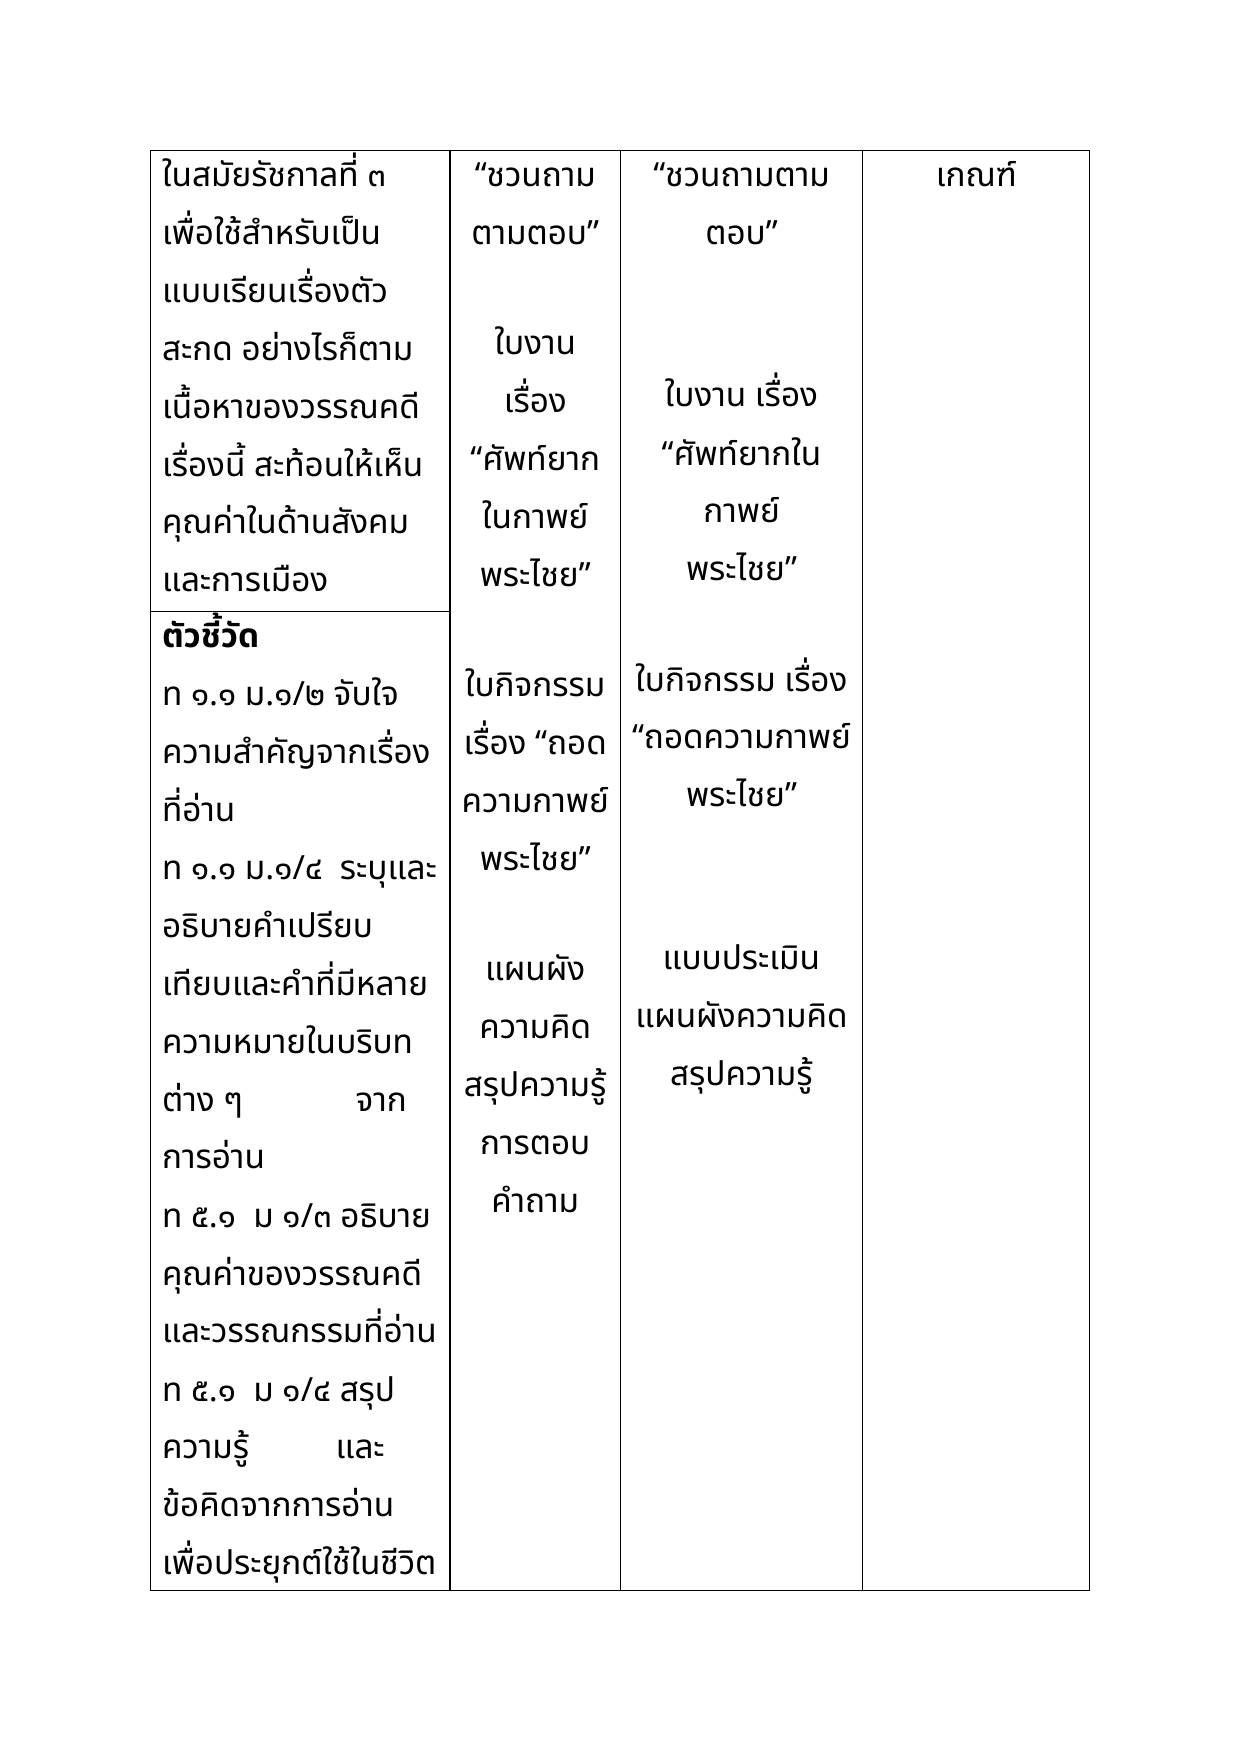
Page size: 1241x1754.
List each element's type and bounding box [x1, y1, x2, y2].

table_cell [151, 151, 449, 611]
table_cell [451, 151, 620, 1590]
table_cell [151, 612, 449, 1590]
table_cell [863, 151, 1089, 1590]
table_cell [621, 151, 862, 1590]
